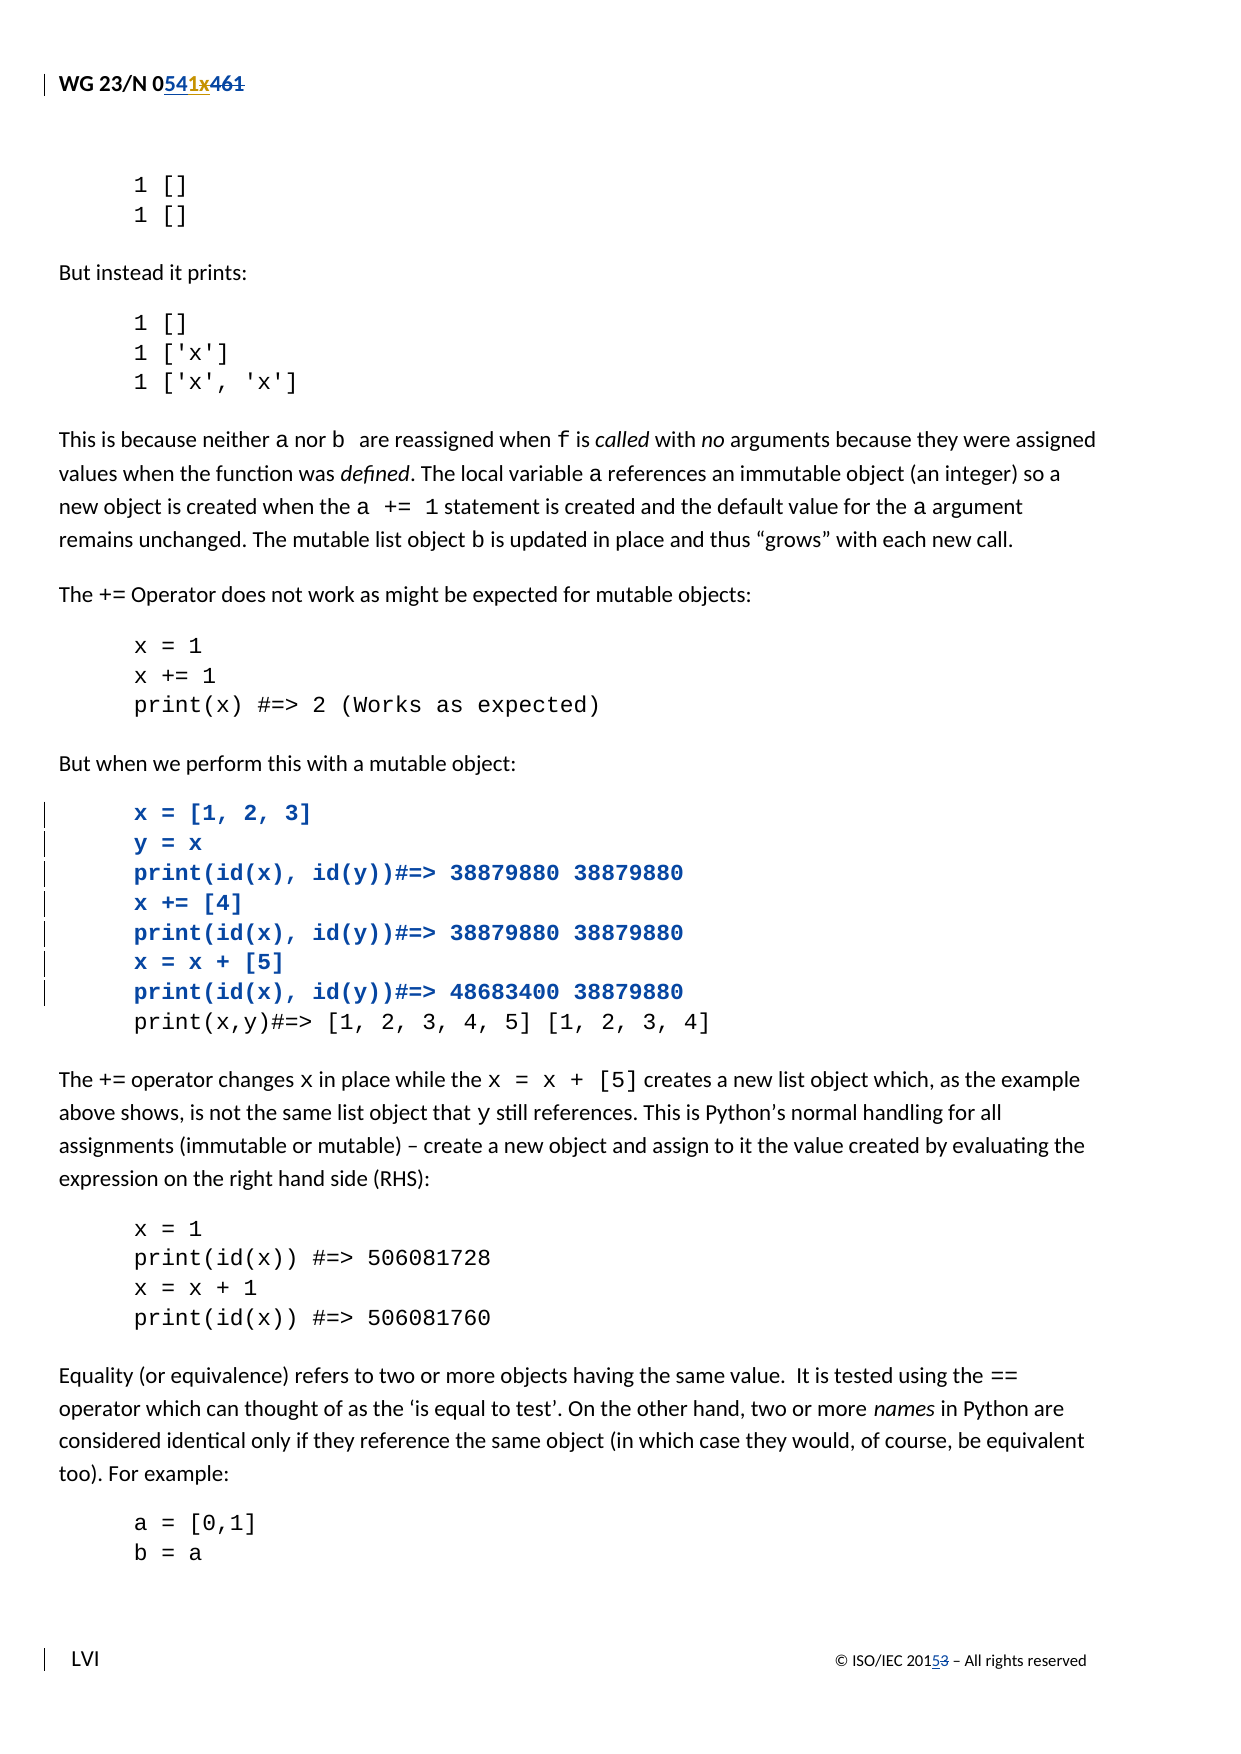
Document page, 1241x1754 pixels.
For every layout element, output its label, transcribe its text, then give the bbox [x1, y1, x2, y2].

text x = 1 [58, 634, 1099, 660]
text print(id(x)) #=> 506081760 [58, 1306, 1099, 1332]
text But when we perform this with a mutable object: [58, 749, 1099, 777]
text a = [0,1] [58, 1512, 1099, 1538]
text 1 [] [58, 203, 1099, 229]
text print(id(x), id(y))#=> 38879880 38879880 [58, 861, 1099, 887]
text But instead it prints: [58, 258, 1099, 286]
text x = 1 [58, 1217, 1099, 1243]
text x = x + [5] [58, 951, 1099, 977]
text Equality (or equivalence) refers to two or more objects having the same value. It is tested using the == operator which can thought of as the ‘is equal to test’. On the other hand, two or more names in Python are considered identical only if they reference the same object (in which case they would, of course, be equivalent too). For example: [58, 1361, 1099, 1487]
text 1 ['x'] [58, 341, 1099, 367]
text y = x [58, 831, 1099, 857]
text print(id(x)) #=> 506081728 [58, 1247, 1099, 1273]
text print(x,y)#=> [1, 2, 3, 4, 5] [1, 2, 3, 4] [58, 1010, 1099, 1036]
text This is because neither a nor b are reassigned when f is called with no arguments because they were assigned values when the function was defined. The local variable a references an immutable object (an integer) so a new object is created when the a += 1 statement is created and the default value for the a argument remains unchanged. The mutable list object b is updated in place and thus “grows” with each new call. [58, 426, 1099, 555]
text x = x + 1 [58, 1276, 1099, 1302]
text print(x) #=> 2 (Works as expected) [58, 694, 1099, 720]
text 1 [] [58, 311, 1099, 337]
text 1 [] [58, 173, 1099, 199]
text print(id(x), id(y))#=> 38879880 38879880 [58, 921, 1099, 947]
text x = [1, 2, 3] [58, 802, 1099, 828]
text The += operator changes x in place while the x = x + [5] creates a new list object which, as the example above shows, is not the same list object that y still references. This is Python’s normal handling for all assignments (immutable or mutable) – create a new object and assign to it the value created by evaluating the expression on the right hand side (RHS): [58, 1065, 1099, 1192]
text x += 1 [58, 664, 1099, 690]
text b = a [58, 1542, 1099, 1567]
text The += Operator does not work as might be expected for mutable objects: [58, 580, 1099, 609]
text print(id(x), id(y))#=> 48683400 38879880 [58, 980, 1099, 1006]
text 1 ['x', 'x'] [58, 371, 1099, 397]
text x += [4] [58, 891, 1099, 917]
